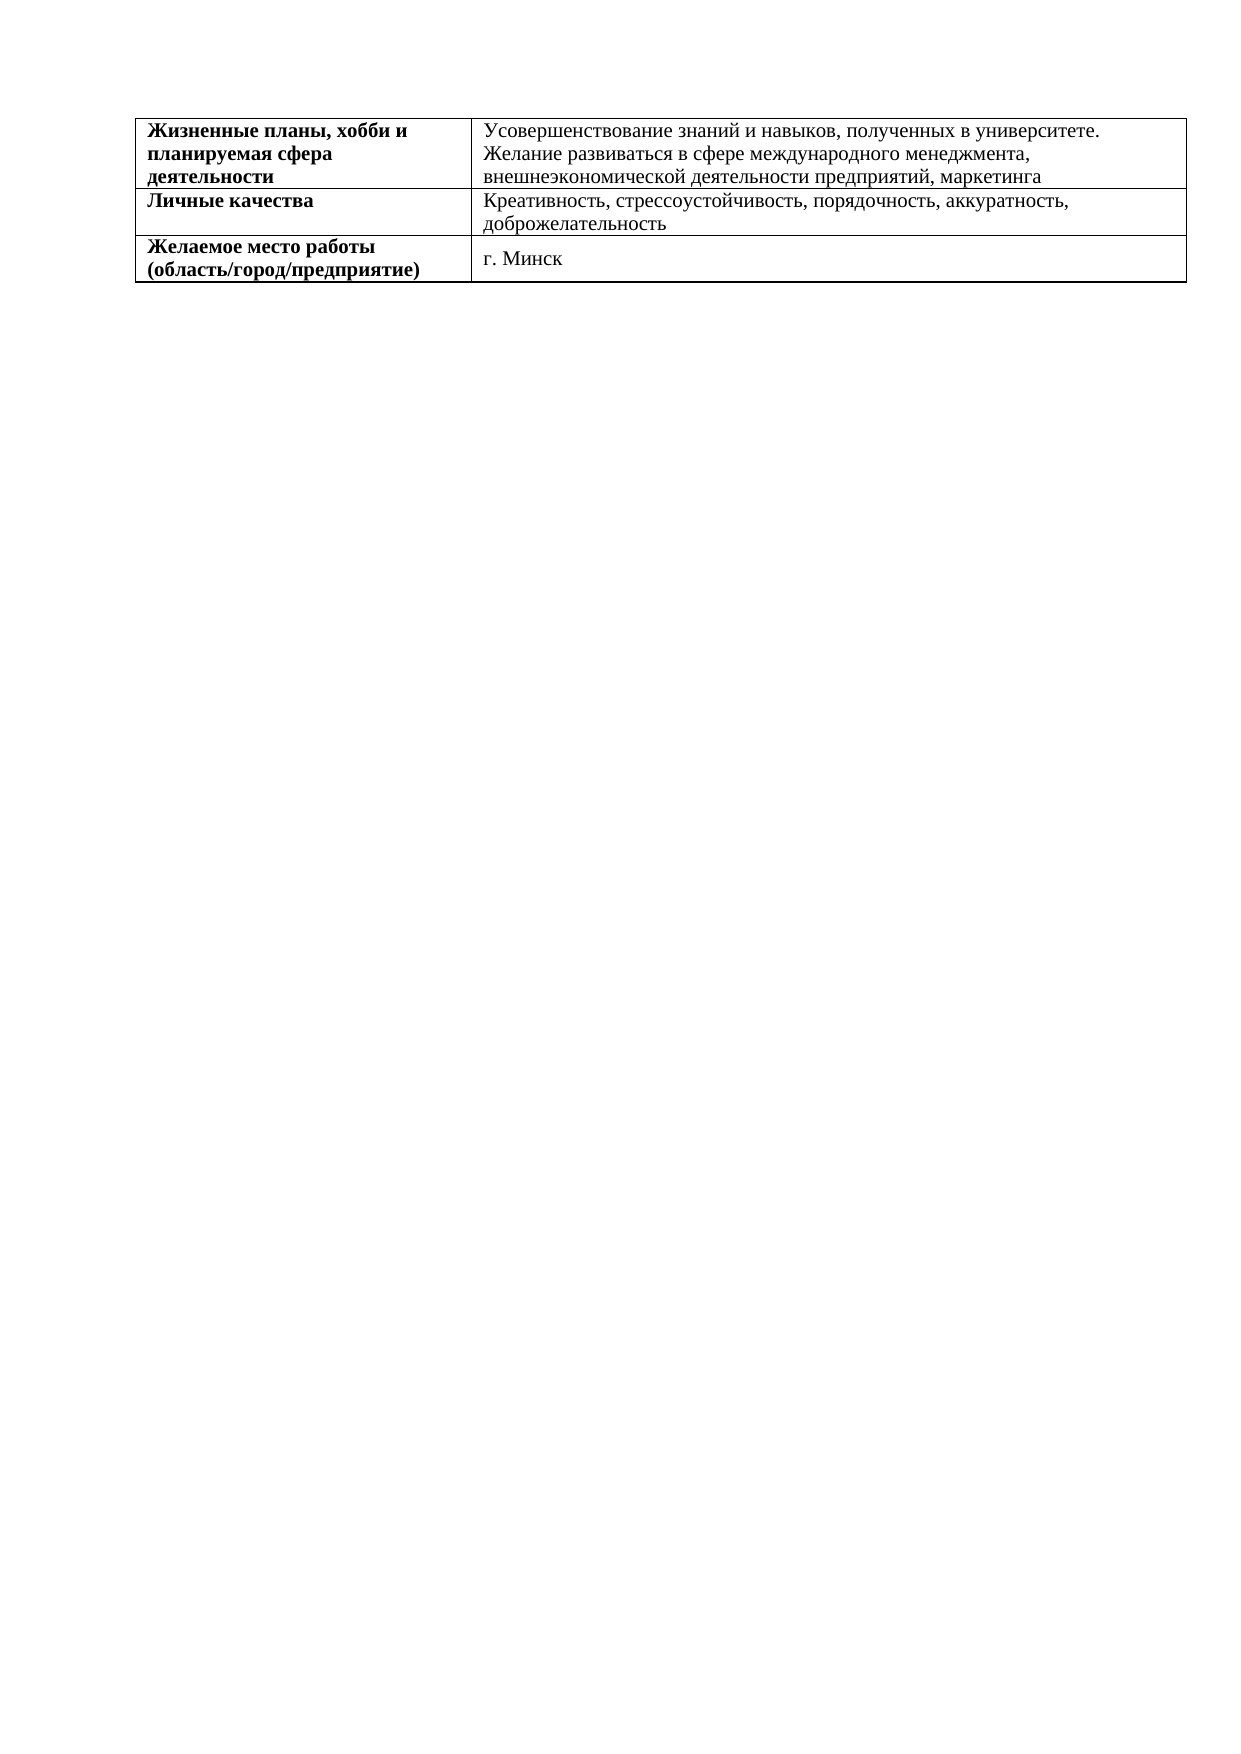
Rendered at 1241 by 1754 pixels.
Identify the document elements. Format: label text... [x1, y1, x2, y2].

table_header Жизненные планы, хобби и планируемая сфера деятельности [136, 119, 471, 188]
table_cell г. Минск [472, 236, 1186, 281]
table_cell Креативность, стрессоустойчивость, порядочность, аккуратность, доброжелательность [472, 189, 1186, 234]
table_cell Желаемое место работы (область/город/предприятие) [136, 236, 471, 281]
table_cell Личные качества [136, 189, 471, 234]
table_header Усовершенствование знаний и навыков, полученных в университете. Желание развиваться в сфере международного менеджмента, внешнеэкономической деятельности предприятий, маркетинга [472, 119, 1186, 188]
